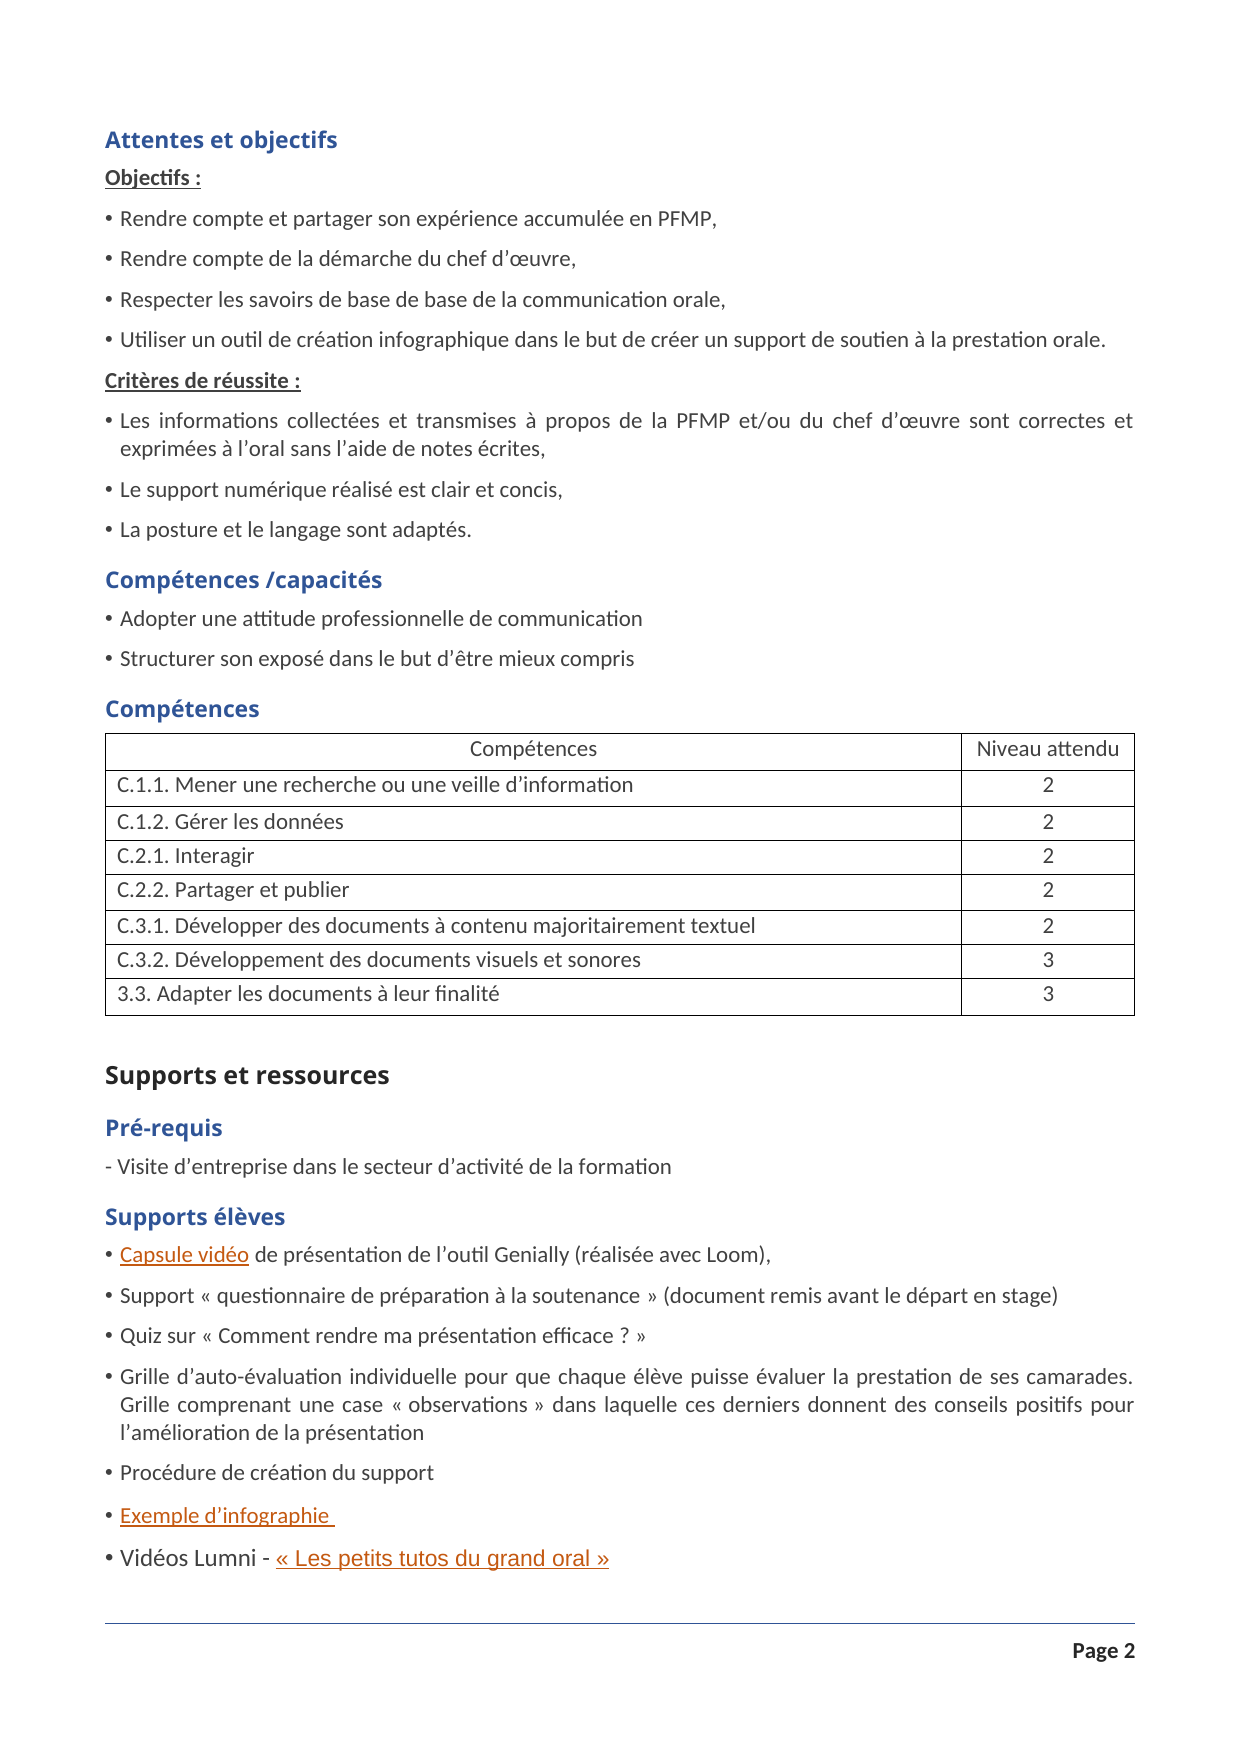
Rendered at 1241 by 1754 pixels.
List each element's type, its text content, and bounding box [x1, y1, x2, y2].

list Les informations collectées et transmises à propos de la PFMP et/ou du chef d’œuvre sont correctes et exprimées à l’oral sans l’aide de notes écrites, [105, 407, 1135, 463]
list Grille d’auto-évaluation individuelle pour que chaque élève puisse évaluer la prestation de ses camarades. Grille comprenant une case « observations » dans laquelle ces derniers donnent des conseils positifs pour l’amélioration de la présentation [105, 1362, 1135, 1446]
list Procédure de création du support [105, 1458, 1135, 1486]
table_cell C.3.2. Développement des documents visuels et sonores [106, 945, 961, 978]
table_cell 3 [962, 979, 1134, 1015]
list Quiz sur « Comment rendre ma présentation efficace ? » [105, 1321, 1135, 1349]
list Rendre compte et partager son expérience accumulée en PFMP, [105, 204, 1135, 232]
table_cell C.2.2. Partager et publier [106, 875, 961, 910]
table_cell 2 [962, 841, 1134, 874]
list Vidéos Lumni - « Les petits tutos du grand oral » [105, 1542, 1135, 1572]
list Utiliser un outil de création infographique dans le but de créer un support de soutien à la prestation orale. [105, 326, 1135, 353]
subtitle Compétences [105, 693, 1135, 725]
table_cell C.2.1. Interagir [106, 841, 961, 874]
table_cell 2 [962, 911, 1134, 944]
subtitle Supports et ressources [105, 1057, 1135, 1091]
table_cell 2 [962, 807, 1134, 840]
text Critères de réussite : [105, 366, 1135, 394]
table_cell 2 [962, 875, 1134, 910]
list Capsule vidéo de présentation de l’outil Genially (réalisée avec Loom), [105, 1240, 1135, 1268]
table_cell 2 [962, 771, 1134, 806]
table_cell 3 [962, 945, 1134, 978]
list La posture et le langage sont adaptés. [105, 516, 1135, 544]
table_cell 3.3. Adapter les documents à leur finalité [106, 979, 961, 1015]
table_header Compétences [106, 734, 961, 769]
list Exemple d’infographie [105, 1499, 1135, 1529]
text - Visite d’entreprise dans le secteur d’activité de la formation [105, 1152, 1135, 1180]
list Rendre compte de la démarche du chef d’œuvre, [105, 244, 1135, 272]
text Objectifs : [105, 163, 1135, 191]
list Respecter les savoirs de base de base de la communication orale, [105, 285, 1135, 313]
subtitle Supports élèves [105, 1201, 1135, 1232]
table_cell C.1.1. Mener une recherche ou une veille d’information [106, 771, 961, 806]
list Adopter une attitude professionnelle de communication [105, 604, 1135, 632]
list Structurer son exposé dans le but d’être mieux compris [105, 644, 1135, 673]
list Support « questionnaire de préparation à la soutenance » (document remis avant le départ en stage) [105, 1281, 1135, 1309]
table_cell C.3.1. Développer des documents à contenu majoritairement textuel [106, 911, 961, 944]
table_cell C.1.2. Gérer les données [106, 807, 961, 840]
subtitle Compétences /capacités [105, 564, 1135, 596]
subtitle Pré-requis [105, 1112, 1135, 1143]
list Le support numérique réalisé est clair et concis, [105, 475, 1135, 503]
table_header Niveau attendu [962, 734, 1134, 769]
